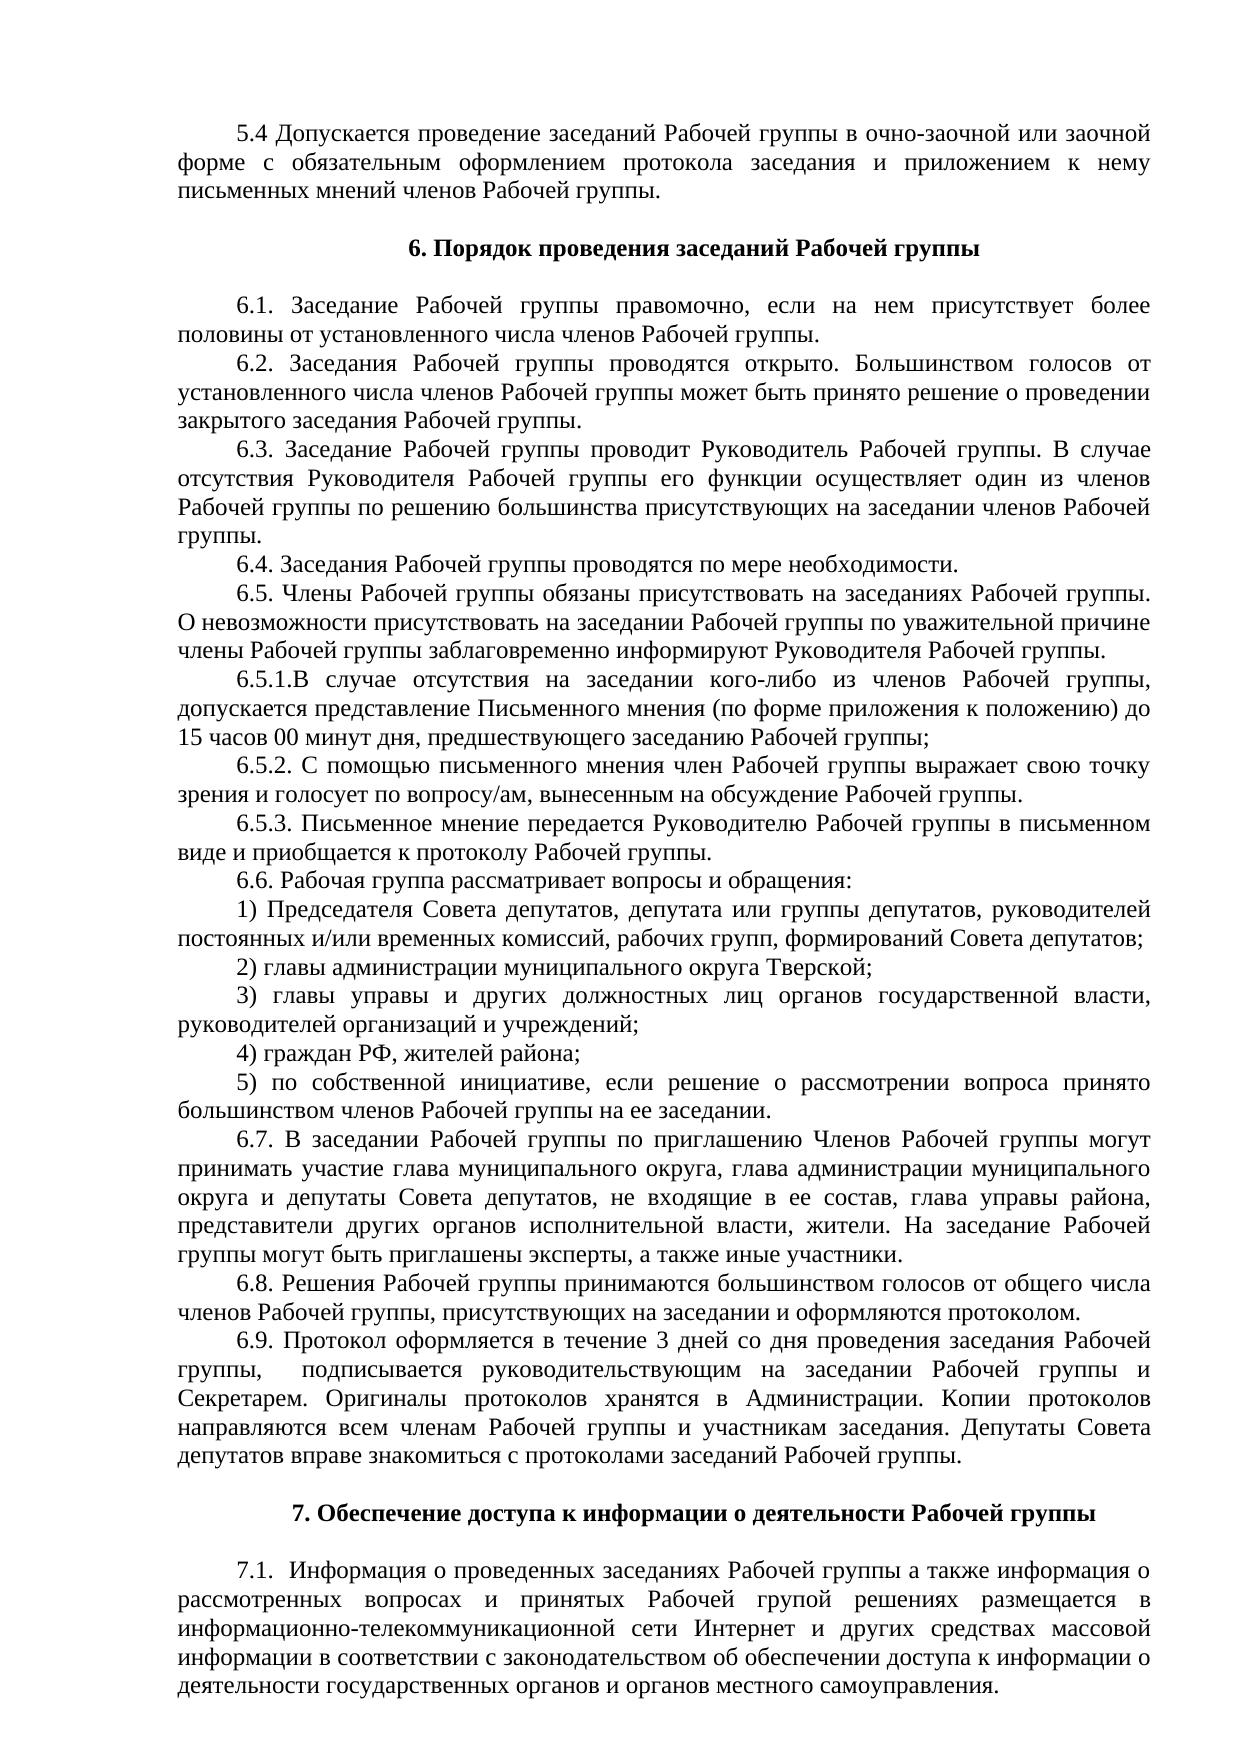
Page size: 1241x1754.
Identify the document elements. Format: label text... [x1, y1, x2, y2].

text 6.5.1.В случае отсутствия на заседании кого-либо из членов Рабочей группы, допускается представление Письменного мнения (по форме приложения к положению) до 15 часов 00 минут дня, предшествующего заседанию Рабочей группы; [177, 664, 1152, 751]
text 3) главы управы и других должностных лиц органов государственной власти, руководителей организаций и учреждений; [177, 981, 1152, 1038]
text 7. Обеспечение доступа к информации о деятельности Рабочей группы [177, 1498, 1152, 1527]
text 6.1. Заседание Рабочей группы правомочно, если на нем присутствует более половины от установленного числа членов Рабочей группы. [177, 291, 1152, 348]
text 6.4. Заседания Рабочей группы проводятся по мере необходимости. [177, 549, 1152, 578]
text 7.1. Информация о проведенных заседаниях Рабочей группы а также информация о рассмотренных вопросах и принятых Рабочей групой решениях размещается в информационно-телекоммуникационной сети Интернет и других средствах массовой информации в соответствии с законодательством об обеспечении доступа к информации о деятельности государственных органов и органов местного самоуправления. [177, 1556, 1152, 1699]
text 6.9. Протокол оформляется в течение 3 дней со дня проведения заседания Рабочей группы, подписывается руководительствующим на заседании Рабочей группы и Секретарем. Оригиналы протоколов хранятся в Администрации. Копии протоколов направляются всем членам Рабочей группы и участникам заседания. Депутаты Совета депутатов вправе знакомиться с протоколами заседаний Рабочей группы. [177, 1326, 1152, 1469]
text 1) Председателя Совета депутатов, депутата или группы депутатов, руководителей постоянных и/или временных комиссий, рабочих групп, формирований Совета депутатов; [177, 894, 1152, 952]
text 6.5.3. Письменное мнение передается Руководителю Рабочей группы в письменном виде и приобщается к протоколу Рабочей группы. [177, 808, 1152, 866]
text 6.2. Заседания Рабочей группы проводятся открыто. Большинством голосов от установленного числа членов Рабочей группы может быть принято решение о проведении закрытого заседания Рабочей группы. [177, 348, 1152, 434]
text 2) главы администрации муниципального округа Тверской; [177, 952, 1152, 981]
text 6.7. В заседании Рабочей группы по приглашению Членов Рабочей группы могут принимать участие глава муниципального округа, глава администрации муниципального округа и депутаты Совета депутатов, не входящие в ее состав, глава управы района, представители других органов исполнительной власти, жители. На заседание Рабочей группы могут быть приглашены эксперты, а также иные участники. [177, 1124, 1152, 1268]
text 6. Порядок проведения заседаний Рабочей группы [177, 233, 1152, 262]
text 4) граждан РФ, жителей района; [177, 1038, 1152, 1067]
text 6.5.2. С помощью письменного мнения член Рабочей группы выражает свою точку зрения и голосует по вопросу/ам, вынесенным на обсуждение Рабочей группы. [177, 751, 1152, 808]
text 6.8. Решения Рабочей группы принимаются большинством голосов от общего числа членов Рабочей группы, присутствующих на заседании и оформляются протоколом. [177, 1268, 1152, 1326]
text 6.5. Члены Рабочей группы обязаны присутствовать на заседаниях Рабочей группы. О невозможности присутствовать на заседании Рабочей группы по уважительной причине члены Рабочей группы заблаговременно информируют Руководителя Рабочей группы. [177, 578, 1152, 664]
text 5.4 Допускается проведение заседаний Рабочей группы в очно-заочной или заочной форме с обязательным оформлением протокола заседания и приложением к нему письменных мнений членов Рабочей группы. [177, 118, 1152, 204]
text 6.3. Заседание Рабочей группы проводит Руководитель Рабочей группы. В случае отсутствия Руководителя Рабочей группы его функции осуществляет один из членов Рабочей группы по решению большинства присутствующих на заседании членов Рабочей группы. [177, 434, 1152, 549]
text 5) по собственной инициативе, если решение о рассмотрении вопроса принято большинством членов Рабочей группы на ее заседании. [177, 1067, 1152, 1124]
text 6.6. Рабочая группа рассматривает вопросы и обращения: [177, 866, 1152, 894]
